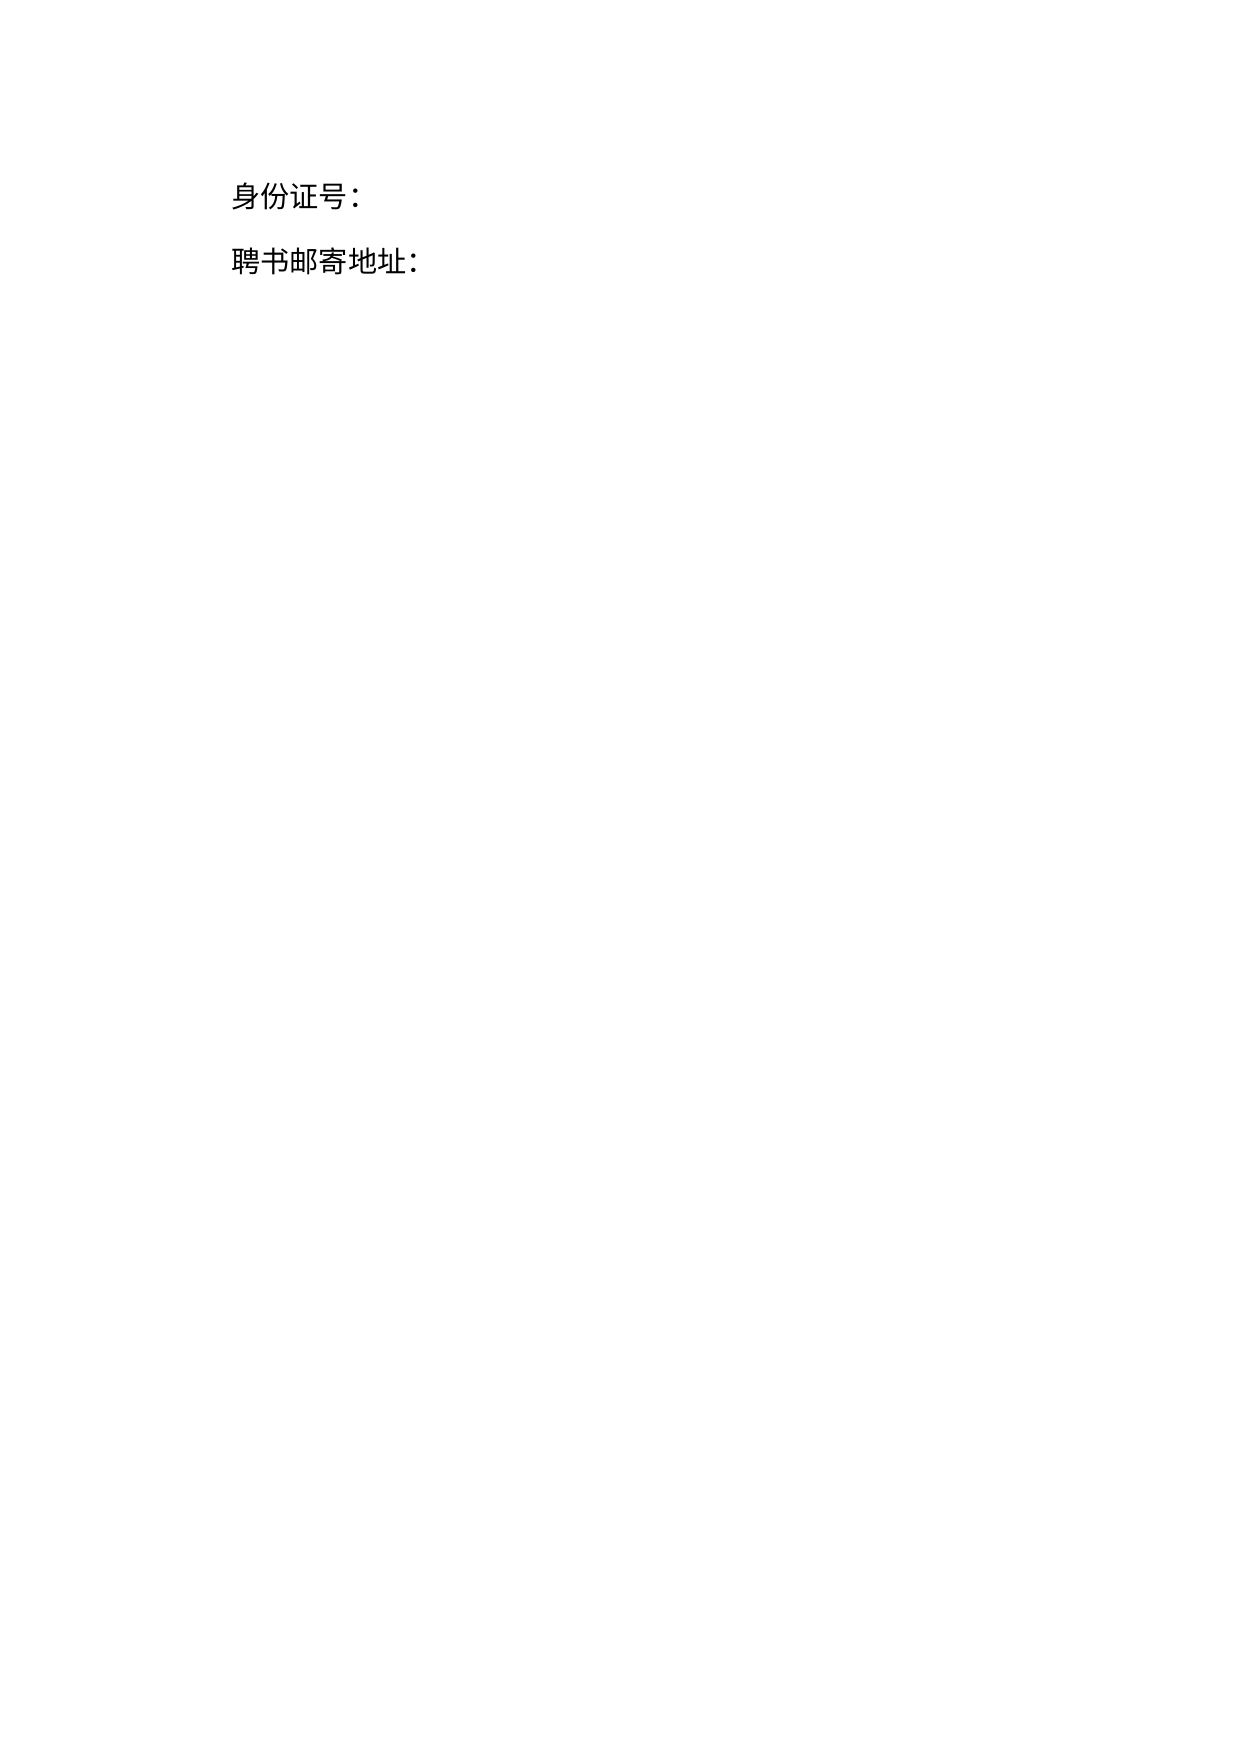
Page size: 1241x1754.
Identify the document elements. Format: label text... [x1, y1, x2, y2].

text 聘书邮寄地址： [187, 227, 1053, 292]
text 身份证号： [187, 162, 1053, 227]
